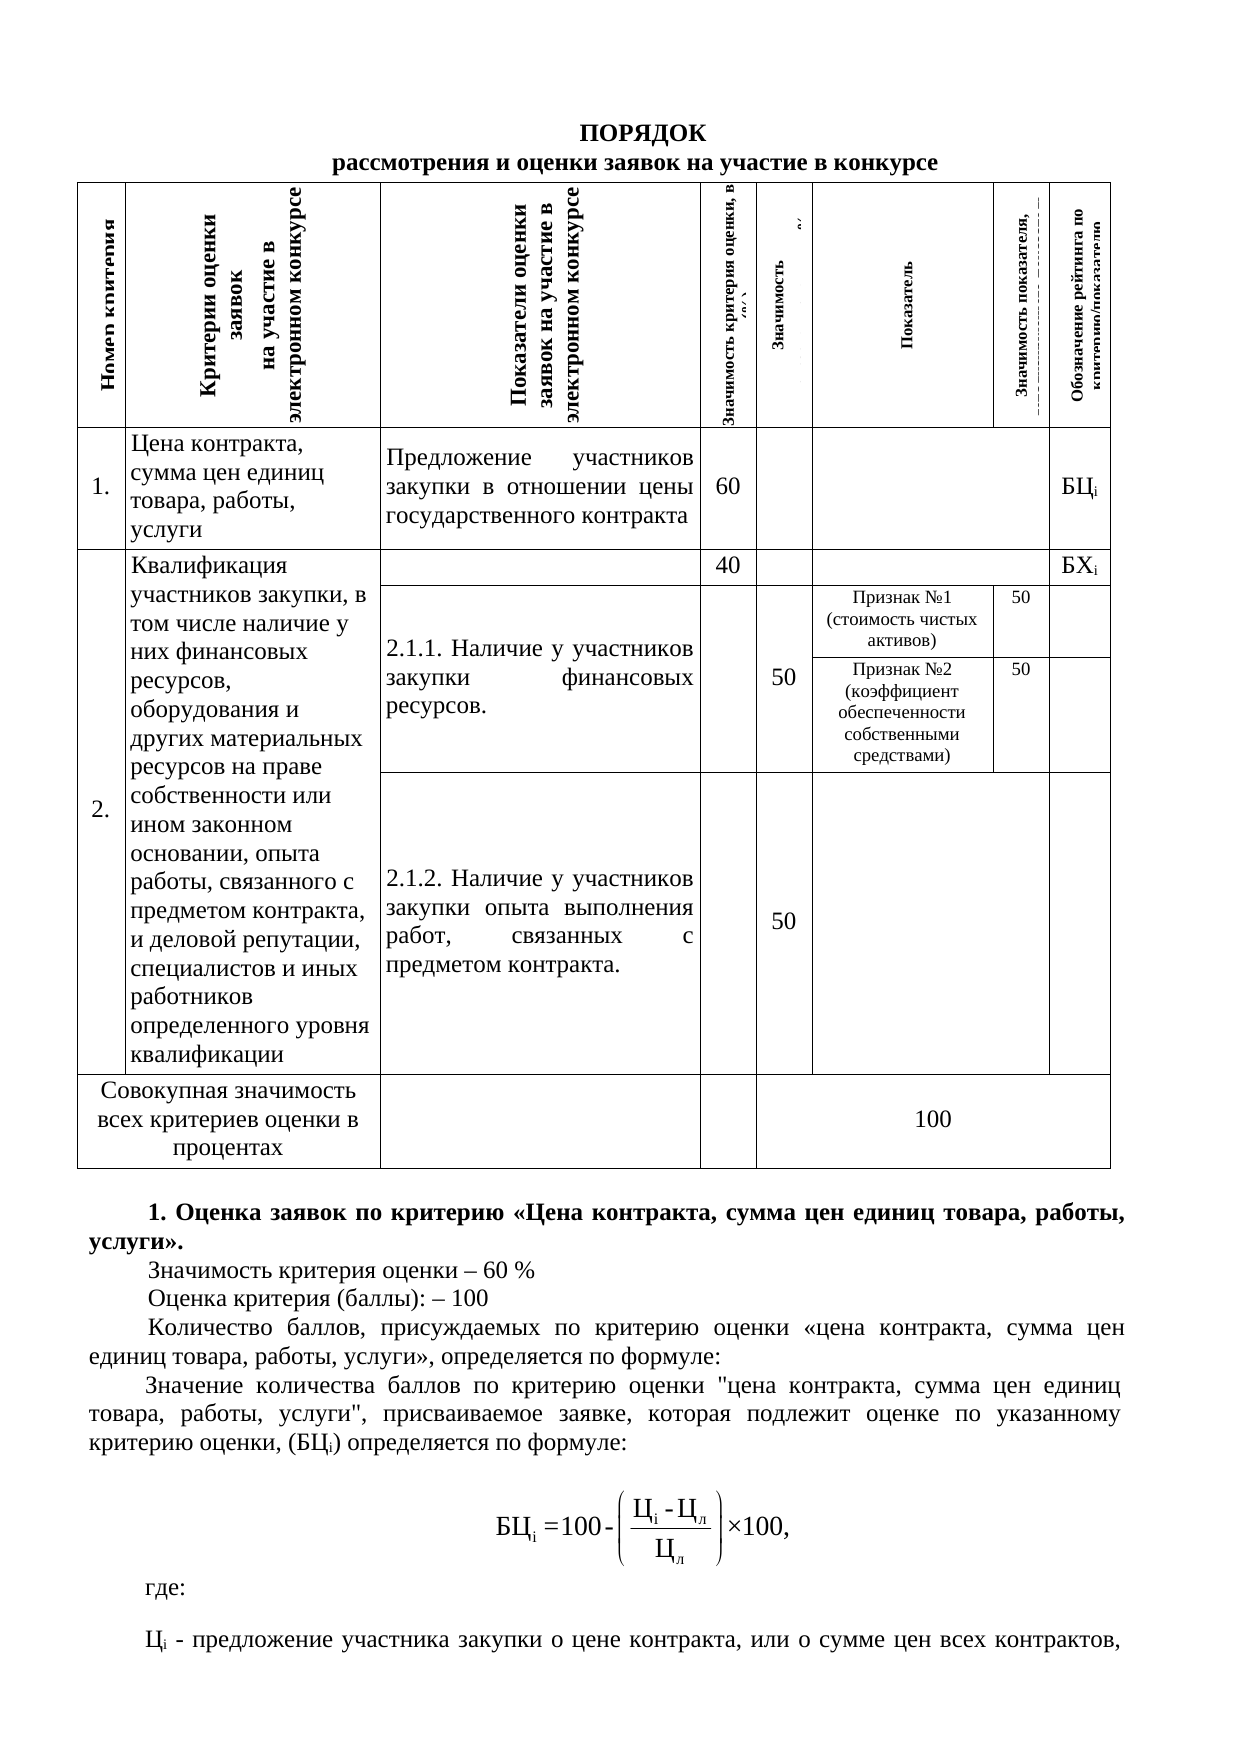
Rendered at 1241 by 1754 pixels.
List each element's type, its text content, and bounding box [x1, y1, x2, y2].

table_cell [1050, 773, 1110, 1074]
text Количество баллов, присуждаемых по критерию оценки «цена контракта, сумма цен единиц товара, работы, услуги», определяется по формуле: [89, 1312, 1126, 1370]
table_cell Квалификация участников закупки, в том числе наличие у них финансовых ресурсов, оборудования и других материальных ресурсов на праве собственности или ином законном основании, опыта работы, связанного с предметом контракта, и деловой репутации, специалистов и иных работников определенного уровня квалификации [126, 550, 380, 1074]
text Значение количества баллов по критерию оценки "цена контракта, сумма цен единиц товара, работы, услуги", присваиваемое заявке, которая подлежит оценке по указанному критерию оценки, (БЦi) определяется по формуле: [89, 1370, 1122, 1456]
table_cell [1050, 586, 1110, 657]
table_header Номер критерия [78, 183, 125, 427]
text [89, 1624, 1122, 1653]
table_cell Признак №2 (коэффициент обеспеченности собственными средствами) [813, 658, 993, 772]
table_cell [813, 428, 1049, 549]
table_cell 50 [757, 773, 812, 1074]
table_header Значимость показателя оценки, в % [757, 183, 812, 427]
table_cell 60 [701, 428, 756, 549]
table_cell [701, 773, 756, 1074]
table_cell 50 [757, 586, 812, 772]
table_header Показатели оценки заявок на участие в электронном конкурсе [381, 183, 700, 427]
table_cell 2. [78, 550, 125, 1074]
text Оценка критерия (баллы): – 100 [89, 1283, 1126, 1312]
table_cell 1. [78, 428, 125, 549]
table_header Значимость показателя, детализирующего показатель оценки,% [994, 183, 1049, 427]
table_cell [701, 586, 756, 772]
table_cell 100 [757, 1075, 1110, 1167]
table_cell [381, 550, 700, 585]
table_header Обозначение рейтинга по критерию/показателю [1050, 183, 1110, 427]
table_header Значимость критерия оценки, в (%) [701, 183, 756, 427]
text рассмотрения и оценки заявок на участие в конкурсе [89, 147, 1122, 176]
table_cell 50 [994, 586, 1049, 657]
text 1. Оценка заявок по критерию «Цена контракта, сумма цен единиц товара, работы, услуги». [89, 1197, 1126, 1255]
table_cell [381, 1075, 700, 1167]
table_cell Предложение участников закупки в отношении цены государственного контракта [381, 428, 700, 549]
text ПОРЯДОК [89, 118, 1122, 147]
table_cell 2.1.1. Наличие у участников закупки финансовых ресурсов. [381, 586, 700, 772]
table_cell Признак №1 (стоимость чистых активов) [813, 586, 993, 657]
table_cell 50 [994, 658, 1049, 772]
text где: [89, 1572, 1122, 1601]
table_cell Цена контракта, сумма цен единиц товара, работы, услуги [126, 428, 380, 549]
table_header Критерии оценки заявок на участие в электронном конкурсе [126, 183, 380, 427]
table_cell 40 [701, 550, 756, 585]
table_cell [813, 773, 1049, 1074]
text Значимость критерия оценки – 60 % [89, 1255, 1126, 1283]
table_cell [1050, 658, 1110, 772]
table_cell [813, 550, 1049, 585]
table_cell Совокупная значимость всех критериев оценки в процентах [78, 1075, 380, 1167]
table_cell БХi [1050, 550, 1110, 585]
table_cell [757, 428, 812, 549]
table_cell [701, 1075, 756, 1167]
table_header Показатель [813, 183, 993, 427]
table_cell БЦi [1050, 428, 1110, 549]
table_cell 2.1.2. Наличие у участников закупки опыта выполнения работ, связанных с предметом контракта. [381, 773, 700, 1074]
table_cell [757, 550, 812, 585]
